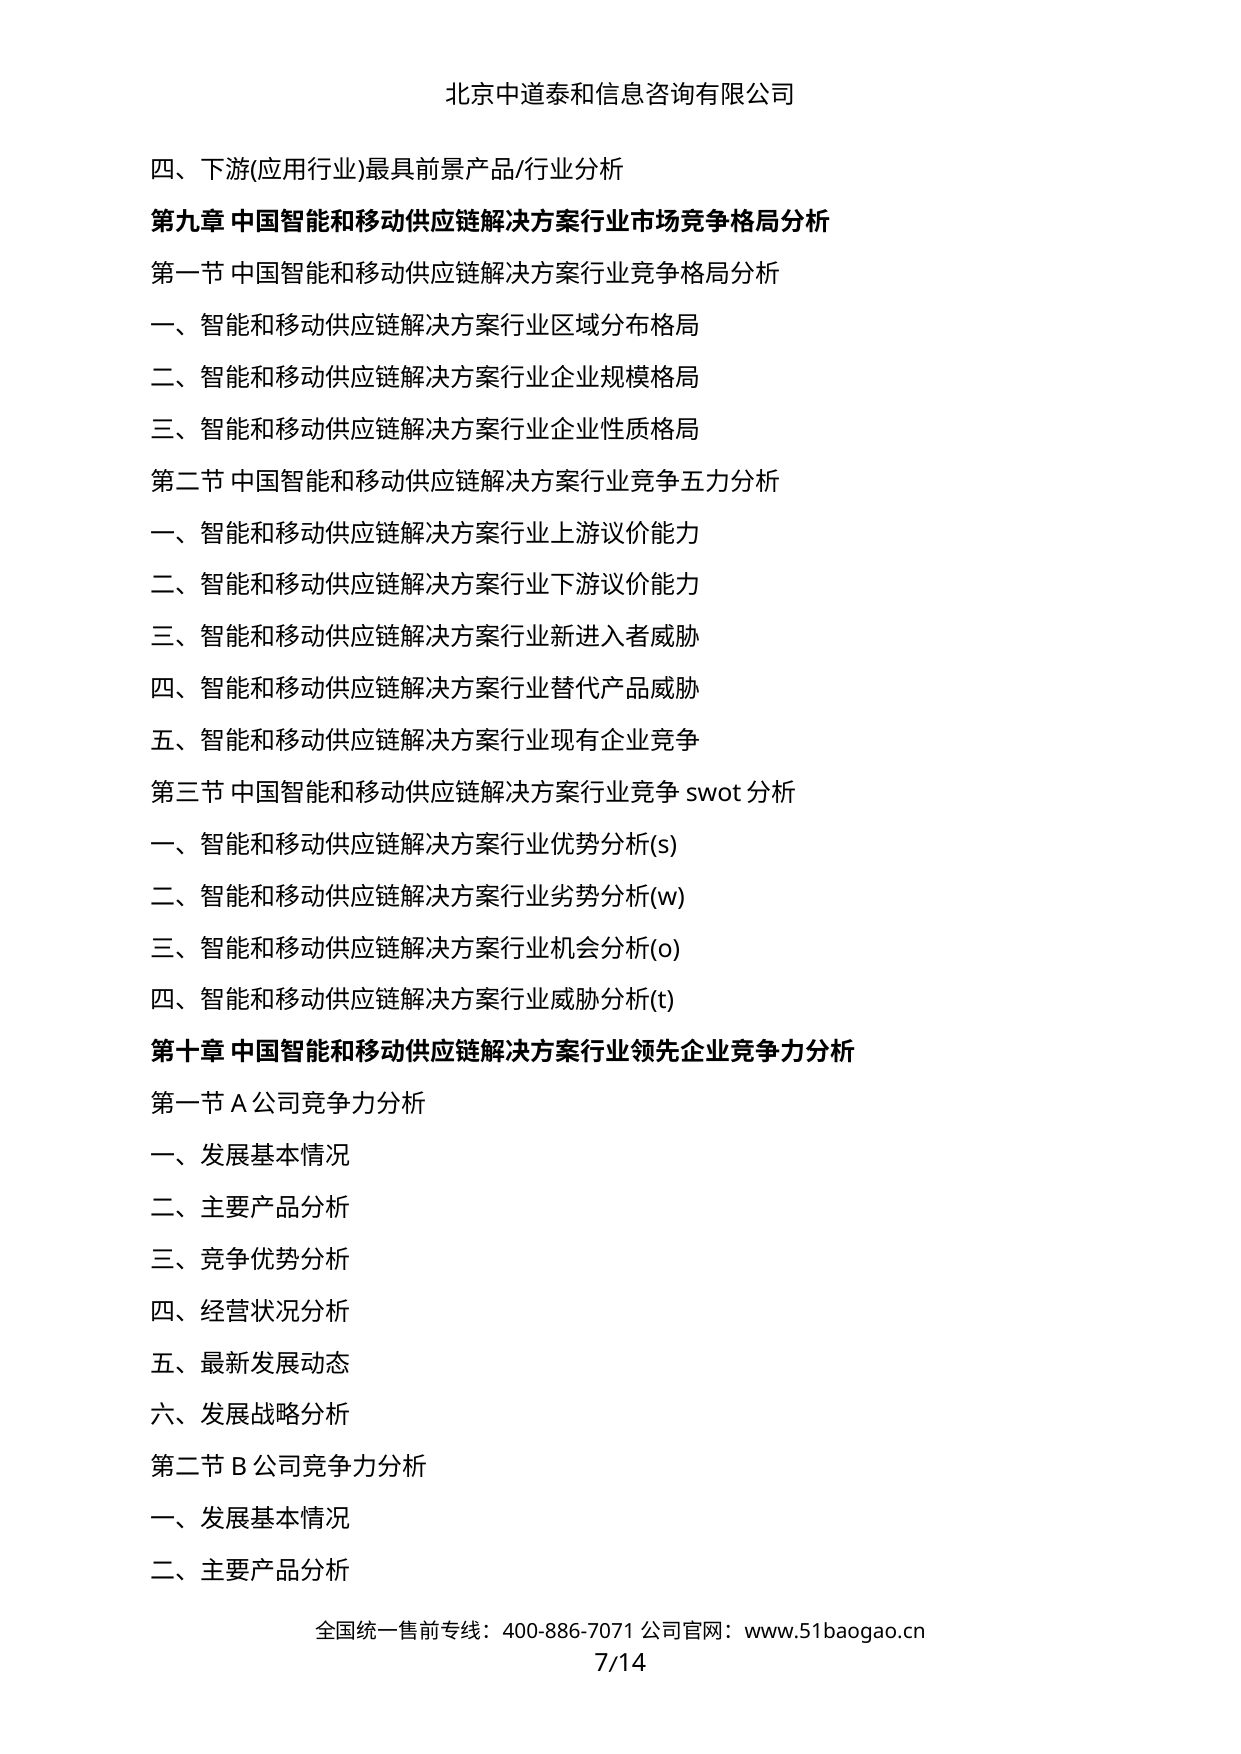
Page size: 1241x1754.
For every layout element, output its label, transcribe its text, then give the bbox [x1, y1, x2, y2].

text 二、智能和移动供应链解决方案行业劣势分析(w) [150, 876, 1090, 912]
text 第二节 中国智能和移动供应链解决方案行业竞争五力分析 [150, 461, 1090, 497]
text 一、智能和移动供应链解决方案行业优势分析(s) [150, 824, 1090, 861]
text 五、最新发展动态 [150, 1343, 1090, 1379]
text 六、发展战略分析 [150, 1395, 1090, 1431]
text 二、智能和移动供应链解决方案行业下游议价能力 [150, 565, 1090, 601]
text 第一节 A公司竞争力分析 [150, 1084, 1090, 1120]
text 第二节 B公司竞争力分析 [150, 1447, 1090, 1483]
text 二、主要产品分析 [150, 1187, 1090, 1224]
text 三、竞争优势分析 [150, 1239, 1090, 1276]
text 三、智能和移动供应链解决方案行业机会分析(o) [150, 928, 1090, 964]
text 三、智能和移动供应链解决方案行业企业性质格局 [150, 409, 1090, 446]
text 第十章 中国智能和移动供应链解决方案行业领先企业竞争力分析 [150, 1032, 1090, 1068]
text 二、主要产品分析 [150, 1551, 1090, 1587]
text 五、智能和移动供应链解决方案行业现有企业竞争 [150, 721, 1090, 757]
text 一、发展基本情况 [150, 1499, 1090, 1535]
text 三、智能和移动供应链解决方案行业新进入者威胁 [150, 617, 1090, 653]
text 第三节 中国智能和移动供应链解决方案行业竞争swot分析 [150, 772, 1090, 809]
text 四、智能和移动供应链解决方案行业替代产品威胁 [150, 669, 1090, 705]
text 第九章 中国智能和移动供应链解决方案行业市场竞争格局分析 [150, 202, 1090, 238]
text 四、下游(应用行业)最具前景产品/行业分析 [150, 150, 1090, 186]
text 四、智能和移动供应链解决方案行业威胁分析(t) [150, 980, 1090, 1016]
text 一、智能和移动供应链解决方案行业上游议价能力 [150, 513, 1090, 549]
text 第一节 中国智能和移动供应链解决方案行业竞争格局分析 [150, 254, 1090, 290]
text 一、发展基本情况 [150, 1136, 1090, 1172]
text 一、智能和移动供应链解决方案行业区域分布格局 [150, 306, 1090, 342]
text 四、经营状况分析 [150, 1291, 1090, 1327]
text 二、智能和移动供应链解决方案行业企业规模格局 [150, 357, 1090, 394]
